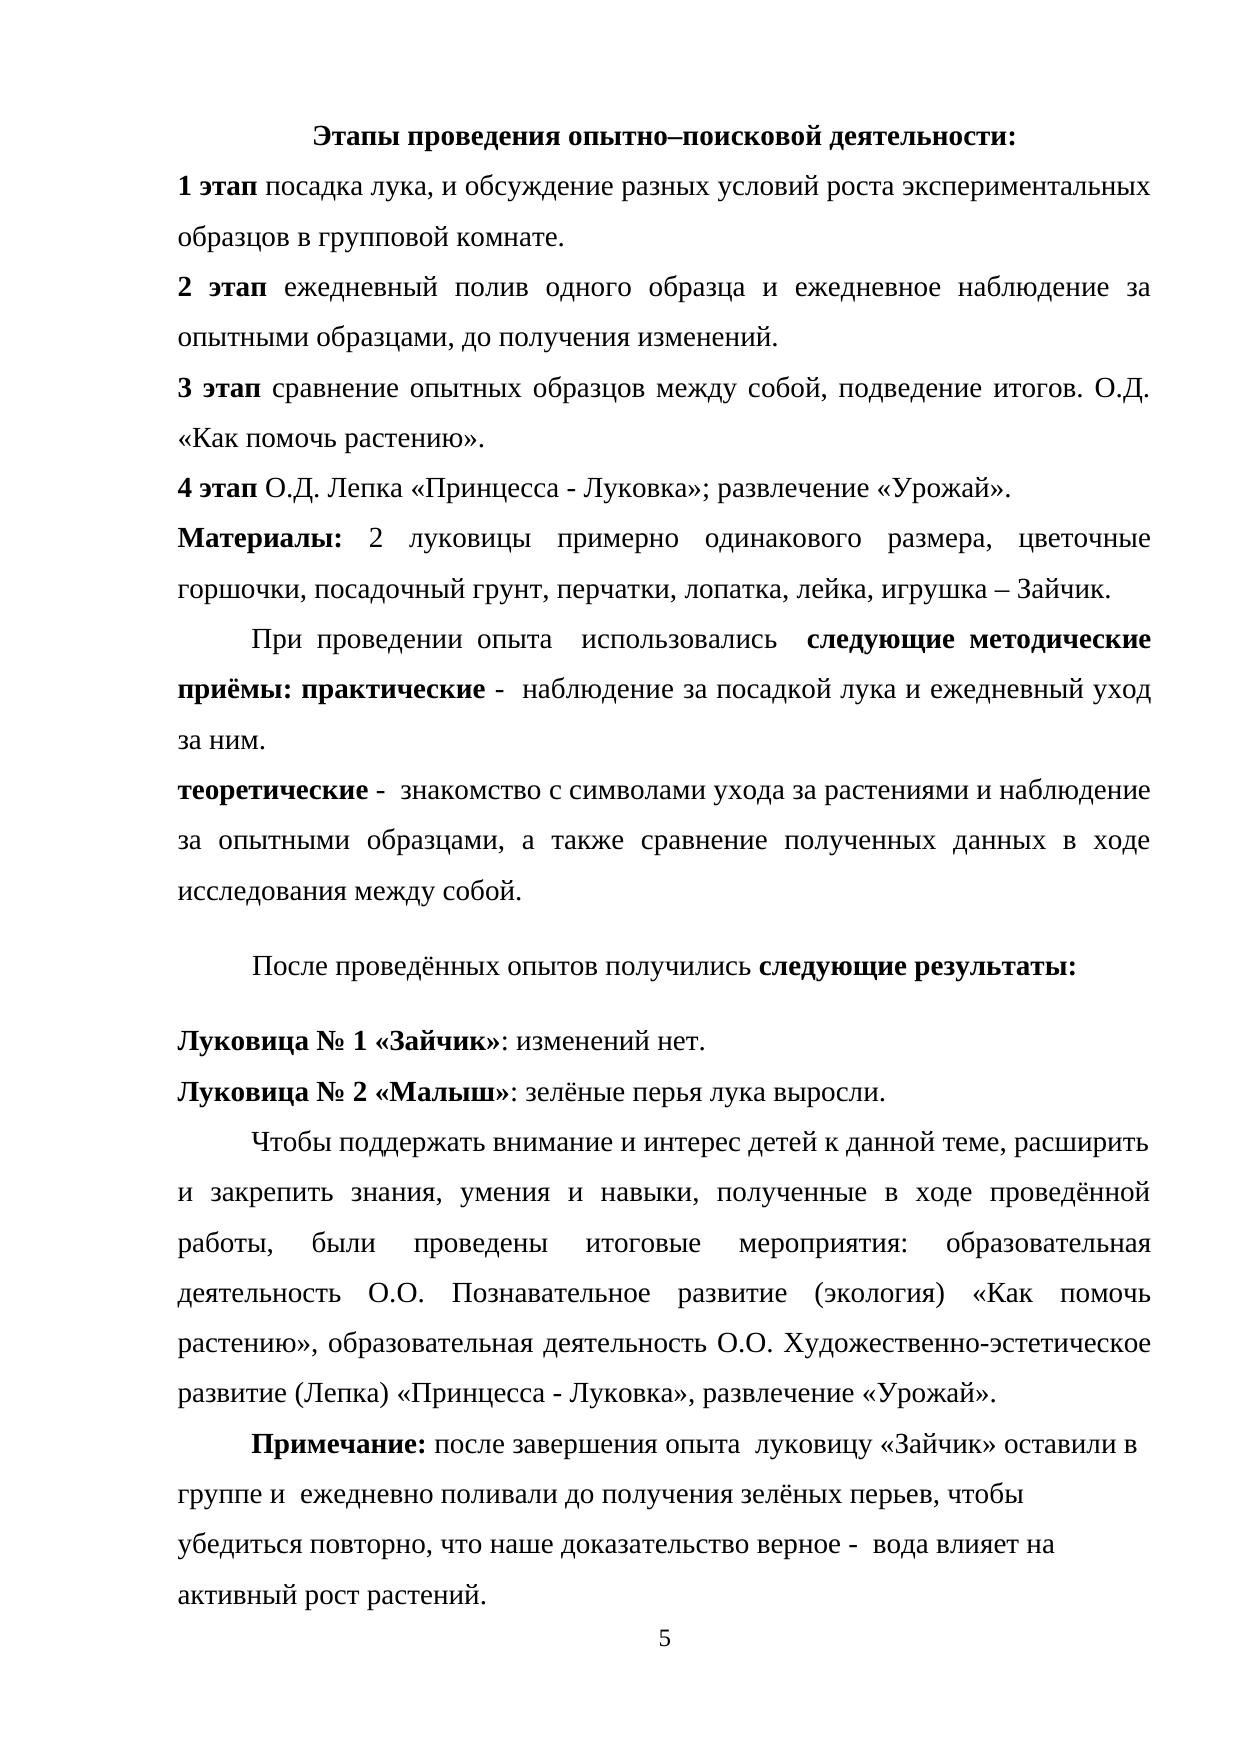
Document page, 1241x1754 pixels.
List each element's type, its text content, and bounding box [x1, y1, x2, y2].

text При проведении опыта использовались следующие методические приёмы: практические - наблюдение за посадкой лука и ежедневный уход за ним. [177, 621, 1152, 755]
list Чтобы поддержать внимание и интерес детей к данной теме, расширить [177, 1124, 1152, 1158]
list и закрепить знания, умения и навыки, полученные в ходе проведённой работы, были проведены итоговые мероприятия: образовательная деятельность О.О. Познавательное развитие (экология) «Как помочь растению», образовательная деятельность О.О. Художественно-эстетическое развитие (Лепка) «Принцесса - Луковка», развлечение «Урожай». [177, 1174, 1152, 1409]
list После проведённых опытов получились следующие результаты: [177, 948, 1152, 982]
list Луковица № 2 «Малыш»: зелёные перья лука выросли. [177, 1074, 1152, 1107]
text 3 этап сравнение опытных образцов между собой, подведение итогов. О.Д. «Как помочь растению». [177, 370, 1152, 453]
text теоретические - знакомство с символами ухода за растениями и наблюдение за опытными образцами, а также сравнение полученных данных в ходе исследования между собой. [177, 772, 1152, 906]
list Луковица № 1 «Зайчик»: изменений нет. [177, 1023, 1152, 1057]
text 4 этап О.Д. Лепка «Принцесса - Луковка»; развлечение «Урожай». [177, 470, 1152, 504]
text Материалы: 2 луковицы примерно одинакового размера, цветочные горшочки, посадочный грунт, перчатки, лопатка, лейка, игрушка – Зайчик. [177, 521, 1152, 604]
text Этапы проведения опытно–поисковой деятельности: [177, 118, 1152, 152]
text 2 этап ежедневный полив одного образца и ежедневное наблюдение за опытными образцами, до получения изменений. [177, 269, 1152, 353]
text 1 этап посадка лука, и обсуждение разных условий роста экспериментальных образцов в групповой комнате. [177, 168, 1152, 252]
list Примечание: после завершения опыта луковицу «Зайчик» оставили в группе и ежедневно поливали до получения зелёных перьев, чтобы убедиться повторно, что наше доказательство верное - вода влияет на активный рост растений. [177, 1426, 1152, 1610]
